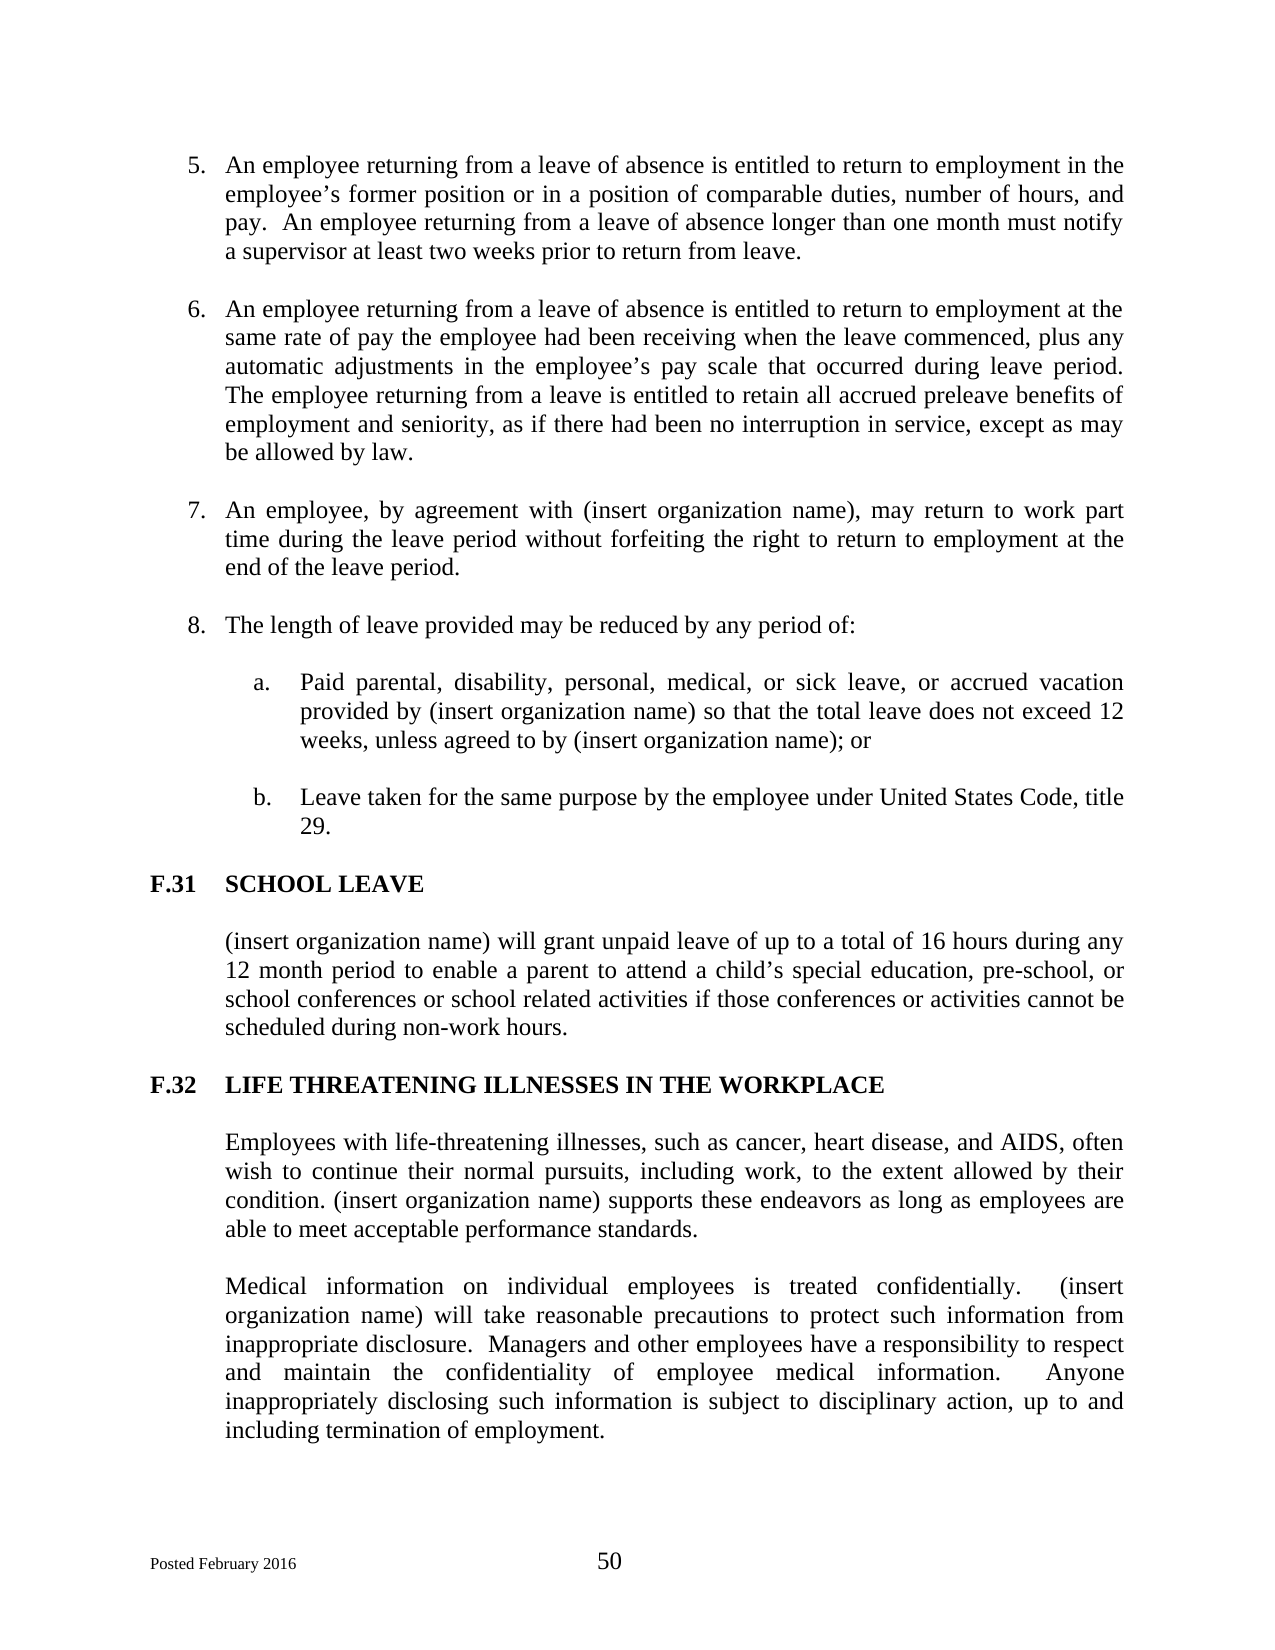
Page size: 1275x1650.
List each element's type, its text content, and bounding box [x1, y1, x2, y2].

text Medical information on individual employees is treated confidentially. (insert organization name) will take reasonable precautions to protect such information from inappropriate disclosure. Managers and other employees have a responsibility to respect and maintain the confidentiality of employee medical information. Anyone inappropriately disclosing such information is subject to disciplinary action, up to and including termination of employment. [225, 1271, 1125, 1444]
text Employees with life-threatening illnesses, such as cancer, heart disease, and AIDS, often wish to continue their normal pursuits, including work, to the extent allowed by their condition. (insert organization name) supports these endeavors as long as employees are able to meet acceptable performance standards. [225, 1127, 1125, 1242]
text (insert organization name) will grant unpaid leave of up to a total of 16 hours during any 12 month period to enable a parent to attend a child’s special education, pre-school, or school conferences or school related activities if those conferences or activities cannot be scheduled during non-work hours. [225, 926, 1125, 1041]
text 8. The length of leave provided may be reduced by any period of: [187, 610, 1125, 639]
text a. Paid parental, disability, personal, medical, or sick leave, or accrued vacation provided by (insert organization name) so that the total leave does not exceed 12 weeks, unless agreed to by (insert organization name); or [253, 667, 1125, 754]
text b. Leave taken for the same purpose by the employee under United States Code, title 29. [253, 782, 1125, 840]
text F.31 SCHOOL LEAVE [150, 869, 1125, 897]
text 7. An employee, by agreement with (insert organization name), may return to work part time during the leave period without forfeiting the right to return to employment at the end of the leave period. [187, 495, 1125, 581]
text F.32 LIFE THREATENING ILLNESSES IN THE WORKPLACE [150, 1070, 1125, 1099]
text 5. An employee returning from a leave of absence is entitled to return to employment in the employee’s former position or in a position of comparable duties, number of hours, and pay. An employee returning from a leave of absence longer than one month must notify a supervisor at least two weeks prior to return from leave. [187, 150, 1125, 265]
text 6. An employee returning from a leave of absence is entitled to return to employment at the same rate of pay the employee had been receiving when the leave commenced, plus any automatic adjustments in the employee’s pay scale that occurred during leave period. The employee returning from a leave is entitled to retain all accrued preleave benefits of employment and seniority, as if there had been no interruption in service, except as may be allowed by law. [187, 294, 1125, 466]
